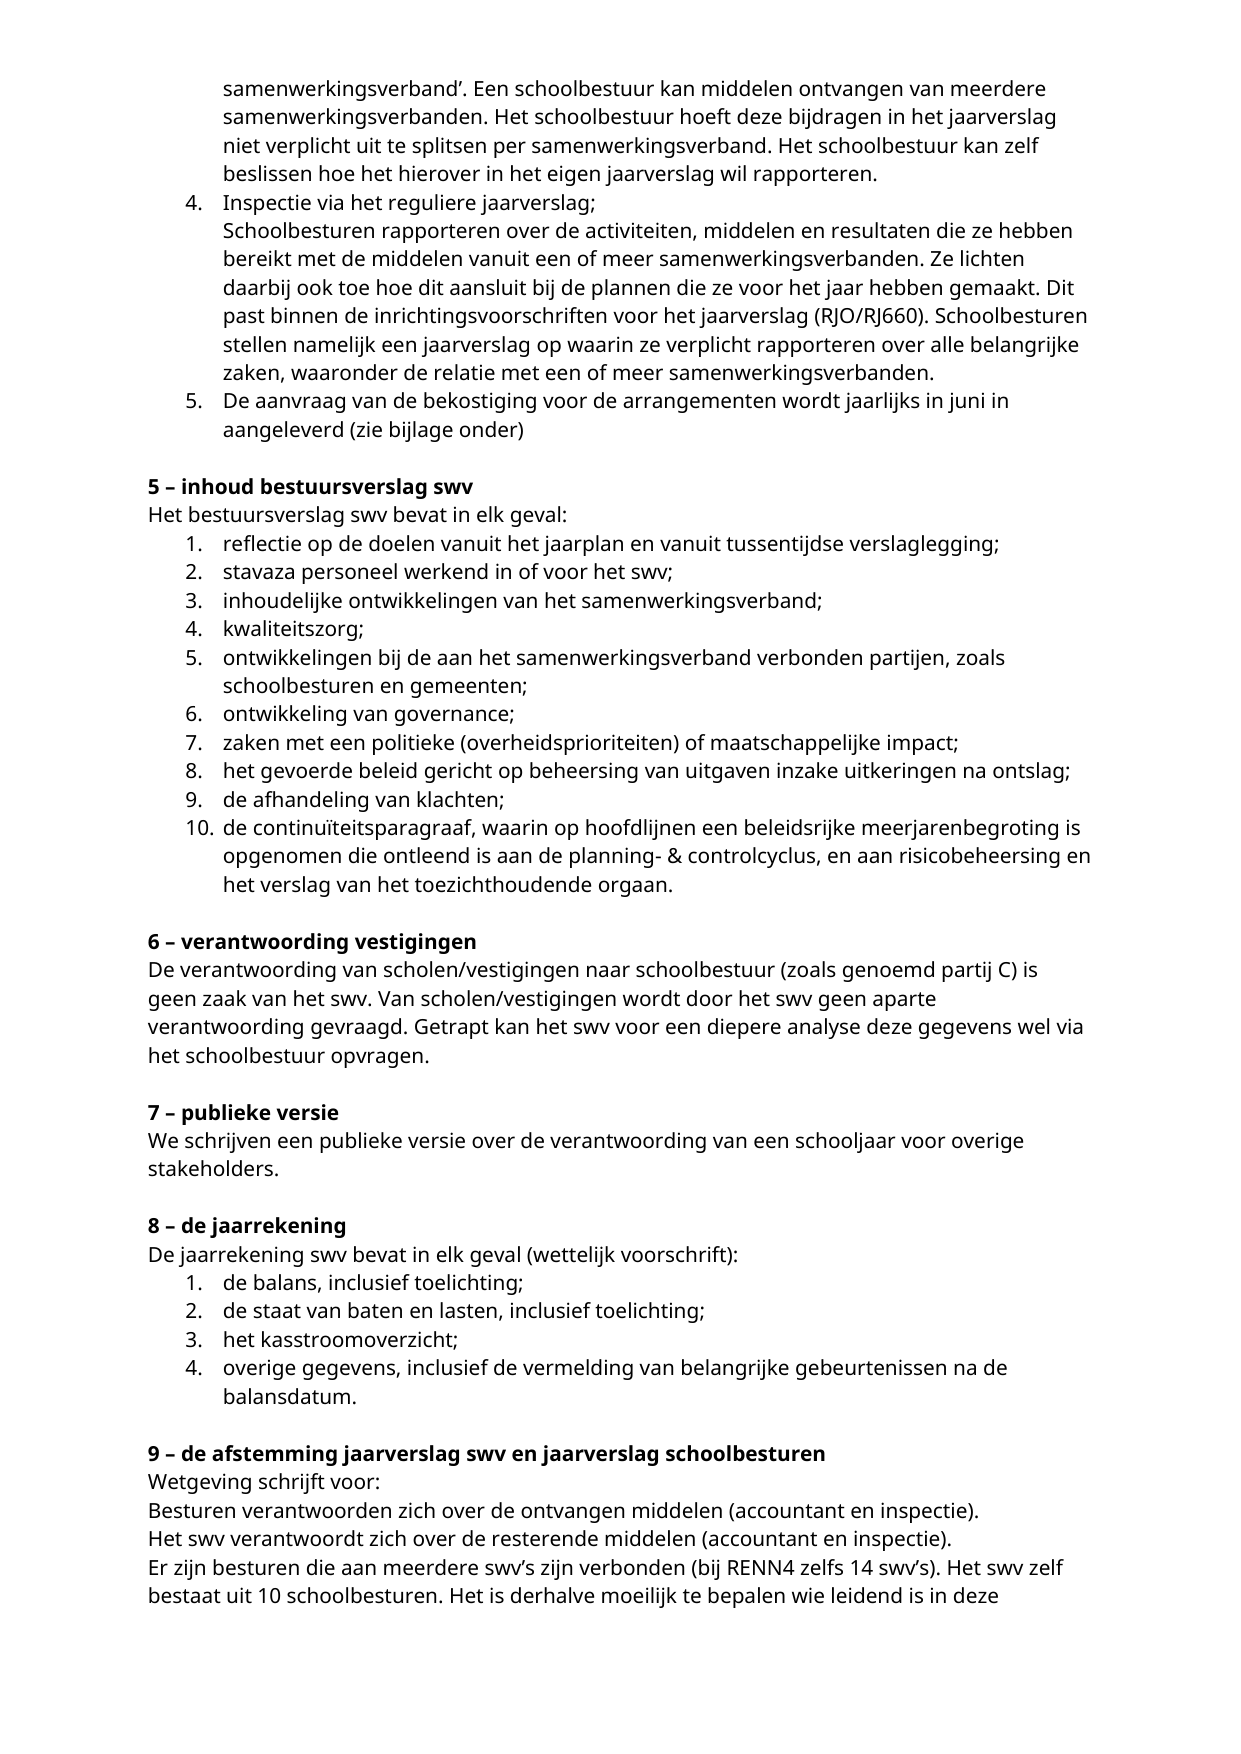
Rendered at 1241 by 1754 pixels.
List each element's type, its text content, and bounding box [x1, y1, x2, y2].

text 8 – de jaarrekening [148, 1211, 1093, 1240]
text Wetgeving schrijft voor: [148, 1467, 1093, 1496]
list zaken met een politieke (overheidsprioriteiten) of maatschappelijke impact; [185, 728, 1093, 756]
list reflectie op de doelen vanuit het jaarplan en vanuit tussentijdse verslaglegging; [185, 529, 1093, 557]
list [185, 74, 1093, 188]
text 7 – publieke versie [148, 1098, 1093, 1126]
text 6 – verantwoording vestigingen [148, 927, 1093, 955]
text 5 – inhoud bestuursverslag swv [148, 472, 1093, 500]
text Het bestuursverslag swv bevat in elk geval: [148, 500, 1093, 529]
text Het swv verantwoordt zich over de resterende middelen (accountant en inspectie). [148, 1524, 1093, 1553]
list kwaliteitszorg; [185, 614, 1093, 643]
list het gevoerde beleid gericht op beheersing van uitgaven inzake uitkeringen na ontslag; [185, 756, 1093, 785]
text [148, 1553, 1093, 1609]
text De verantwoording van scholen/vestigingen naar schoolbestuur (zoals genoemd partij C) is geen zaak van het swv. Van scholen/vestigingen wordt door het swv geen aparte verantwoording gevraagd. Getrapt kan het swv voor een diepere analyse deze gegevens wel via het schoolbestuur opvragen. [148, 955, 1093, 1069]
text De jaarrekening swv bevat in elk geval (wettelijk voorschrift): [148, 1240, 1093, 1268]
list de afhandeling van klachten; [185, 785, 1093, 813]
list de staat van baten en lasten, inclusief toelichting; [185, 1297, 1093, 1325]
text 9 – de afstemming jaarverslag swv en jaarverslag schoolbesturen [148, 1410, 1093, 1467]
list ontwikkeling van governance; [185, 699, 1093, 728]
list De aanvraag van de bekostiging voor de arrangementen wordt jaarlijks in juni in aangeleverd (zie bijlage onder) [185, 387, 1093, 443]
list stavaza personeel werkend in of voor het swv; [185, 557, 1093, 586]
list de balans, inclusief toelichting; [185, 1268, 1093, 1297]
list Inspectie via het reguliere jaarverslag; Schoolbesturen rapporteren over de activiteiten, middelen en resultaten die ze hebben bereikt met de middelen vanuit een of meer samenwerkingsverbanden. Ze lichten daarbij ook toe hoe dit aansluit bij de plannen die ze voor het jaar hebben gemaakt. Dit past binnen de inrichtingsvoorschriften voor het jaarverslag (RJO/RJ660). Schoolbesturen stellen namelijk een jaarverslag op waarin ze verplicht rapporteren over alle belangrijke zaken, waaronder de relatie met een of meer samenwerkingsverbanden. [185, 188, 1093, 387]
list overige gegevens, inclusief de vermelding van belangrijke gebeurtenissen na de balansdatum. [185, 1353, 1093, 1410]
list de continuïteitsparagraaf, waarin op hoofdlijnen een beleidsrijke meerjarenbegroting is opgenomen die ontleend is aan de planning- & controlcyclus, en aan risicobeheersing en het verslag van het toezichthoudende orgaan. [185, 813, 1093, 898]
text We schrijven een publieke versie over de verantwoording van een schooljaar voor overige stakeholders. [148, 1126, 1093, 1183]
list ontwikkelingen bij de aan het samenwerkingsverband verbonden partijen, zoals schoolbesturen en gemeenten; [185, 643, 1093, 699]
list het kasstroomoverzicht; [185, 1325, 1093, 1353]
text Besturen verantwoorden zich over de ontvangen middelen (accountant en inspectie). [148, 1496, 1093, 1524]
list inhoudelijke ontwikkelingen van het samenwerkingsverband; [185, 586, 1093, 614]
